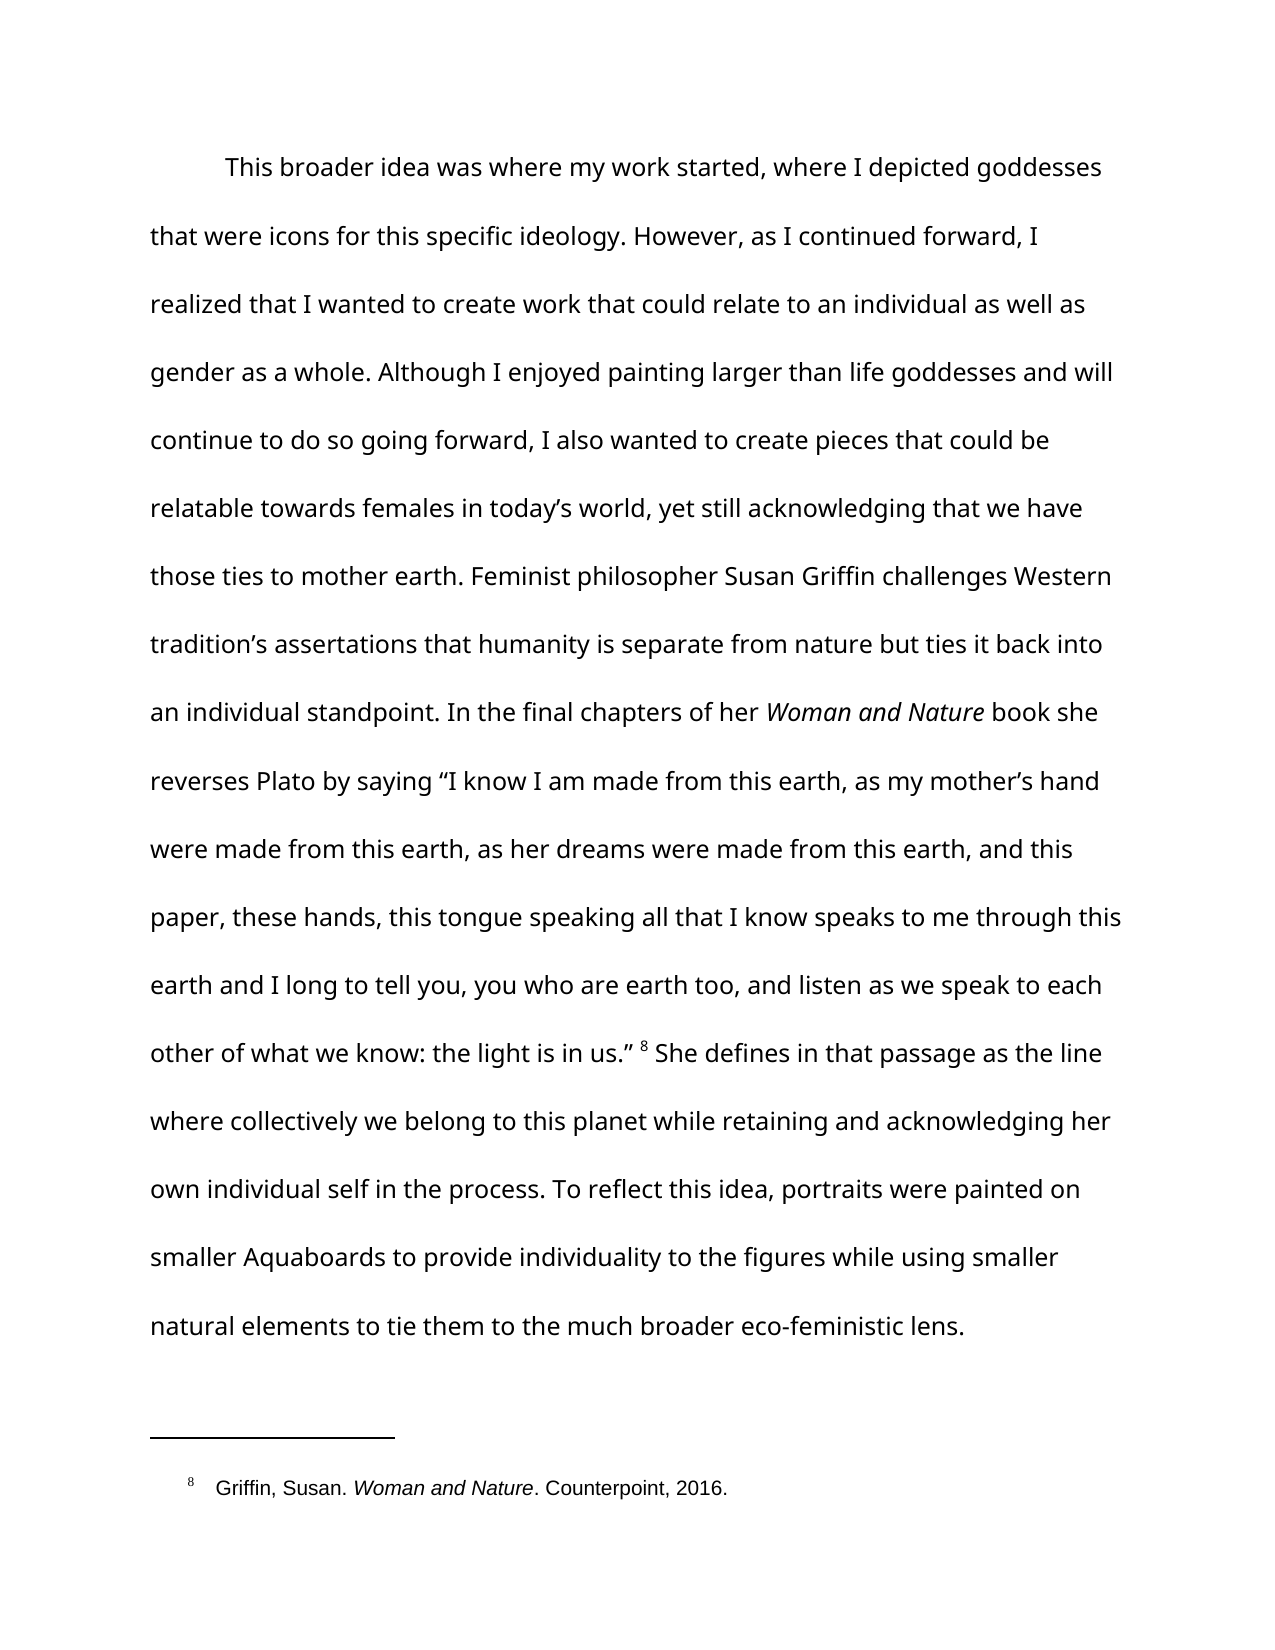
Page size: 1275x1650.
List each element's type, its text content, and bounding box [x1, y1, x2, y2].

text This broader idea was where my work started, where I depicted goddesses that were icons for this specific ideology. However, as I continued forward, I realized that I wanted to create work that could relate to an individual as well as gender as a whole. Although I enjoyed painting larger than life goddesses and will continue to do so going forward, I also wanted to create pieces that could be relatable towards females in today’s world, yet still acknowledging that we have those ties to mother earth. Feminist philosopher Susan Griffin challenges Western tradition’s assertations that humanity is separate from nature but ties it back into an individual standpoint. In the final chapters of her Woman and Nature book she reverses Plato by saying “I know I am made from this earth, as my mother’s hand were made from this earth, as her dreams were made from this earth, and this paper, these hands, this tongue speaking all that I know speaks to me through this earth and I long to tell you, you who are earth too, and listen as we speak to each other of what we know: the light is in us.” She defines in that passage as the line where collectively we belong to this planet while retaining and acknowledging her own individual self in the process. To reflect this idea, portraits were painted on smaller Aquaboards to provide individuality to the figures while using smaller natural elements to tie them to the much broader eco-feministic lens. [150, 150, 1125, 1342]
